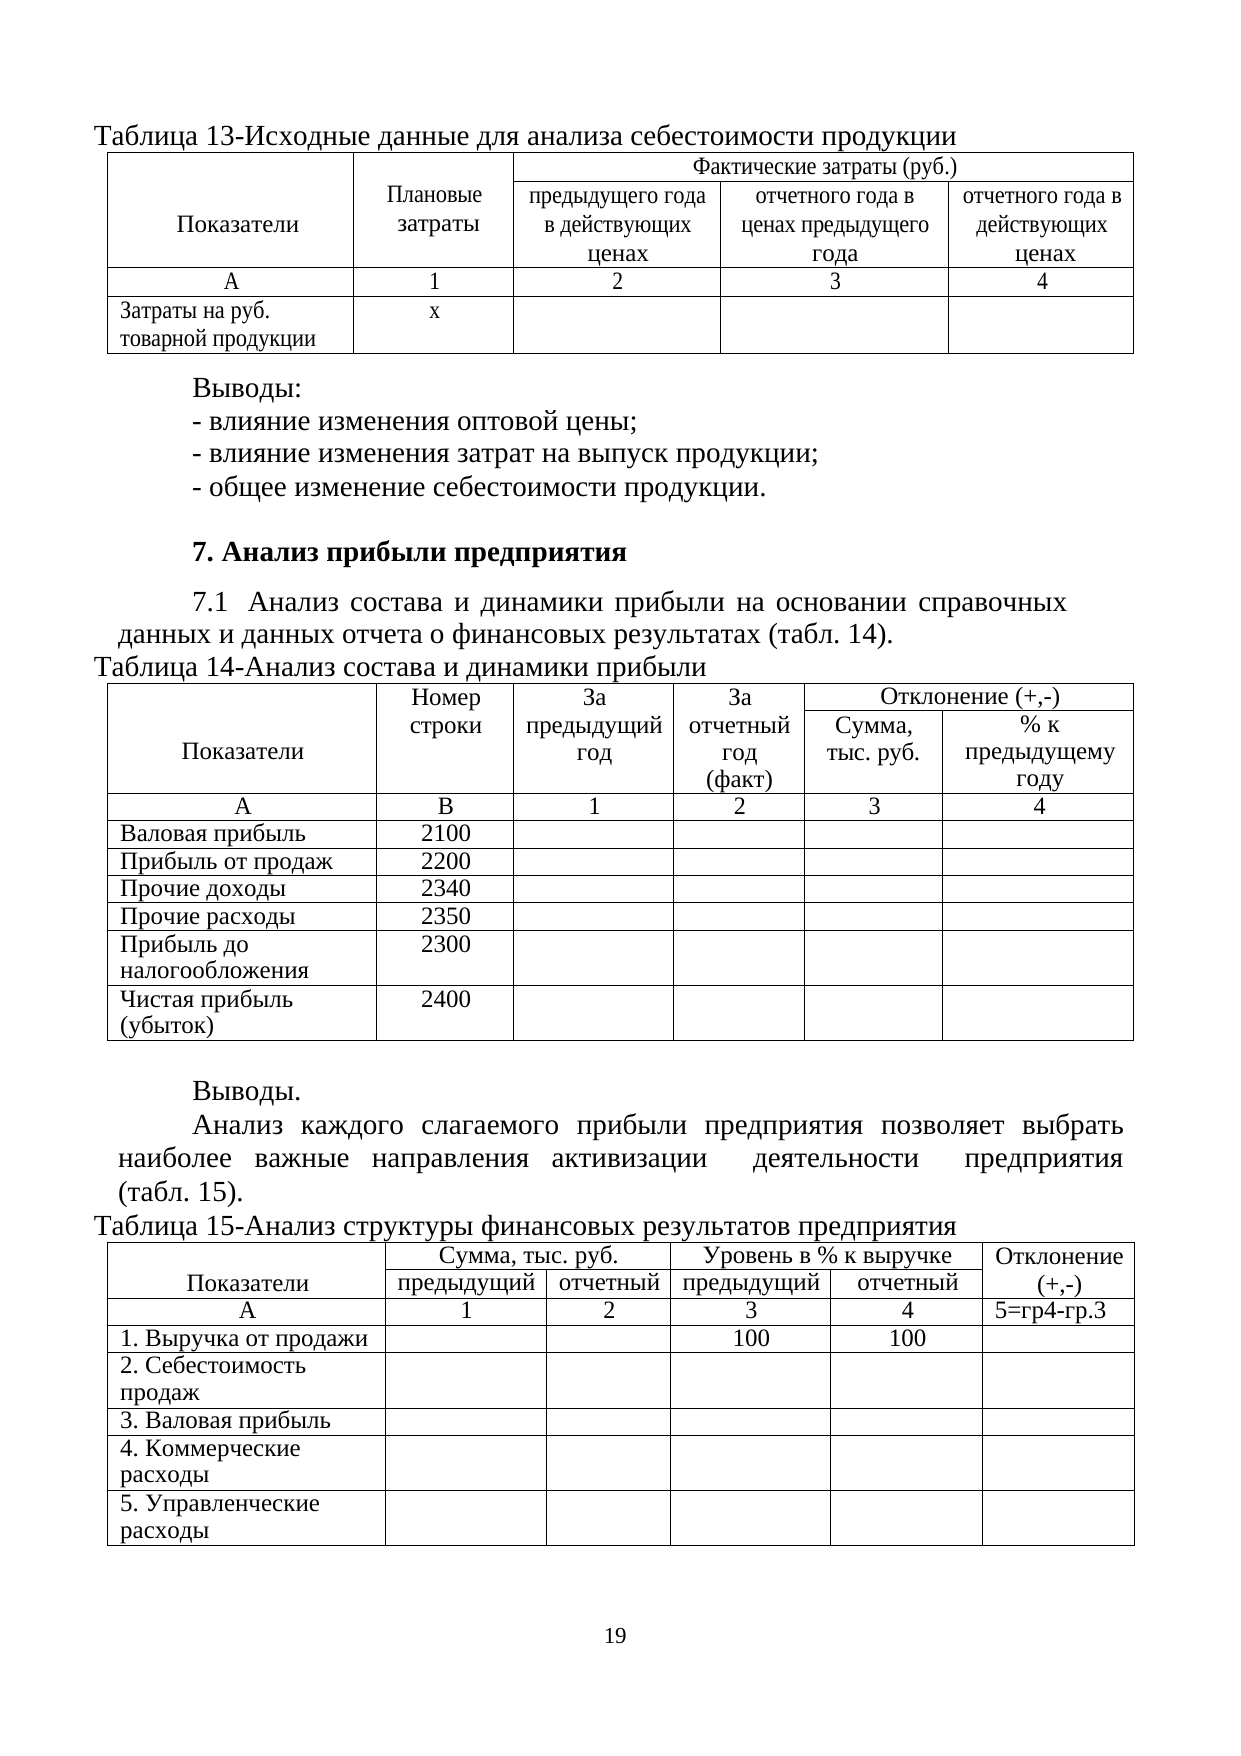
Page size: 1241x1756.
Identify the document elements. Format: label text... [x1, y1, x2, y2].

table_cell [983, 1436, 1134, 1489]
table_cell [943, 931, 1133, 985]
table_cell % к предыдущему году [943, 711, 1133, 793]
table_cell А [108, 794, 376, 820]
list общее изменение себестоимости продукции. [192, 469, 1146, 503]
table_header Отклонение (+,-) [983, 1243, 1134, 1297]
table_cell Сумма, тыс. руб. [805, 711, 942, 793]
table_cell Затраты на руб. товарной продукции [108, 297, 353, 353]
table_cell 5=гр4-гр.3 [983, 1299, 1134, 1325]
table_cell 2. Себестоимость продаж [108, 1353, 385, 1407]
table_cell [514, 821, 673, 848]
table_cell [547, 1326, 670, 1352]
table_cell 2 [514, 268, 720, 296]
table_cell 2300 [377, 931, 513, 985]
table_cell [671, 1353, 830, 1407]
table_cell [514, 876, 673, 902]
table_cell 3. Валовая прибыль [108, 1409, 385, 1435]
table_header Показатели [108, 153, 353, 267]
list Анализ прибыли предприятия [192, 534, 1146, 568]
table_header Номер строки [377, 684, 513, 793]
text Таблица 15-Анализ структуры финансовых результатов предприятия [94, 1208, 1146, 1242]
table_cell [514, 849, 673, 875]
table_cell 4 [831, 1299, 982, 1325]
table_cell [943, 821, 1133, 848]
table_cell [674, 986, 804, 1040]
table_cell [983, 1353, 1134, 1407]
table_cell [983, 1409, 1134, 1435]
table_header Плановые затраты [354, 153, 513, 267]
table_cell 2100 [377, 821, 513, 848]
table_cell [514, 903, 673, 930]
table_cell [721, 297, 948, 353]
table_cell [831, 1409, 982, 1435]
table_cell 4 [949, 268, 1133, 296]
table_cell отчетный [831, 1270, 982, 1297]
table_header За отчетный год (факт) [674, 684, 804, 793]
table_cell [831, 1491, 982, 1545]
table_cell Прочие доходы [108, 876, 376, 902]
table_cell [386, 1436, 546, 1489]
table_cell [514, 297, 720, 353]
table_cell [386, 1491, 546, 1545]
list Анализ состава и динамики прибыли на основании справочных данных и данных отчета о финансовых результатах (табл. 14). [118, 586, 1070, 649]
table_cell Прибыль до налогообложения [108, 931, 376, 985]
list влияние изменения затрат на выпуск продукции; [192, 437, 1146, 469]
table_cell 1 [514, 794, 673, 820]
table_cell [805, 986, 942, 1040]
text Выводы: [192, 371, 1146, 404]
table_cell [805, 849, 942, 875]
table_header Уровень в % к выручке [671, 1243, 982, 1269]
table_cell [547, 1491, 670, 1545]
table_cell [805, 876, 942, 902]
table_header Фактические затраты (руб.) [514, 153, 1133, 181]
table_cell [674, 876, 804, 902]
table_cell отчетный [547, 1270, 670, 1297]
table_cell [831, 1436, 982, 1489]
table_cell [983, 1326, 1134, 1352]
table_cell [671, 1436, 830, 1489]
text Анализ каждого слагаемого прибыли предприятия позволяет выбрать наиболее важные направления активизации деятельности предприятия (табл. 15). [118, 1107, 1123, 1207]
list влияние изменения оптовой цены; [192, 404, 1146, 437]
table_cell [943, 986, 1133, 1040]
table_cell [674, 821, 804, 848]
table_cell [943, 849, 1133, 875]
table_cell 3 [805, 794, 942, 820]
table_cell А [108, 1299, 385, 1325]
table_cell [386, 1409, 546, 1435]
table_cell [983, 1491, 1134, 1545]
text Таблица 14-Анализ состава и динамики прибыли [94, 649, 1146, 683]
table_cell предыдущего года в действующих ценах [514, 182, 720, 267]
table_cell [943, 903, 1133, 930]
table_cell 2 [547, 1299, 670, 1325]
table_cell [514, 986, 673, 1040]
table_cell [671, 1409, 830, 1435]
table_cell 2200 [377, 849, 513, 875]
table_cell 2350 [377, 903, 513, 930]
table_cell Прочие расходы [108, 903, 376, 930]
table_cell 1. Выручка от продажи [108, 1326, 385, 1352]
table_cell 1 [354, 268, 513, 296]
table_cell 1 [386, 1299, 546, 1325]
table_cell [805, 931, 942, 985]
table_cell [805, 903, 942, 930]
table_cell 4 [943, 794, 1133, 820]
table_cell [674, 849, 804, 875]
table_cell 100 [831, 1326, 982, 1352]
text Таблица 13-Исходные данные для анализа себестоимости продукции [94, 118, 1146, 152]
table_cell Чистая прибыль (убыток) [108, 986, 376, 1040]
table_cell [674, 931, 804, 985]
table_cell 3 [721, 268, 948, 296]
table_cell 2400 [377, 986, 513, 1040]
table_header Показатели [108, 1243, 385, 1297]
table_header Показатели [108, 684, 376, 793]
table_cell [547, 1436, 670, 1489]
table_cell [949, 297, 1133, 353]
table_cell [386, 1326, 546, 1352]
table_cell предыдущий [671, 1270, 830, 1297]
table_cell 3 [671, 1299, 830, 1325]
table_cell [674, 903, 804, 930]
table_cell х [354, 297, 513, 353]
table_cell [671, 1491, 830, 1545]
table_cell [514, 931, 673, 985]
table_cell отчетного года в ценах предыдущего года [721, 182, 948, 267]
table_cell [943, 876, 1133, 902]
table_cell [805, 821, 942, 848]
table_header Сумма, тыс. руб. [386, 1243, 670, 1269]
table_cell 100 [671, 1326, 830, 1352]
table_cell [547, 1353, 670, 1407]
table_cell 4. Коммерческие расходы [108, 1436, 385, 1489]
text Выводы. [192, 1073, 1146, 1107]
table_cell отчетного года в действующих ценах [949, 182, 1133, 267]
table_cell предыдущий [386, 1270, 546, 1297]
table_cell [547, 1409, 670, 1435]
table_cell [386, 1353, 546, 1407]
table_cell Прибыль от продаж [108, 849, 376, 875]
table_cell 5. Управленческие расходы [108, 1491, 385, 1545]
table_cell 2 [674, 794, 804, 820]
table_cell Валовая прибыль [108, 821, 376, 848]
table_cell 2340 [377, 876, 513, 902]
table_header Отклонение (+,-) [805, 684, 1133, 710]
table_cell А [108, 268, 353, 296]
table_header За предыдущий год [514, 684, 673, 793]
table_cell [831, 1353, 982, 1407]
table_cell В [377, 794, 513, 820]
